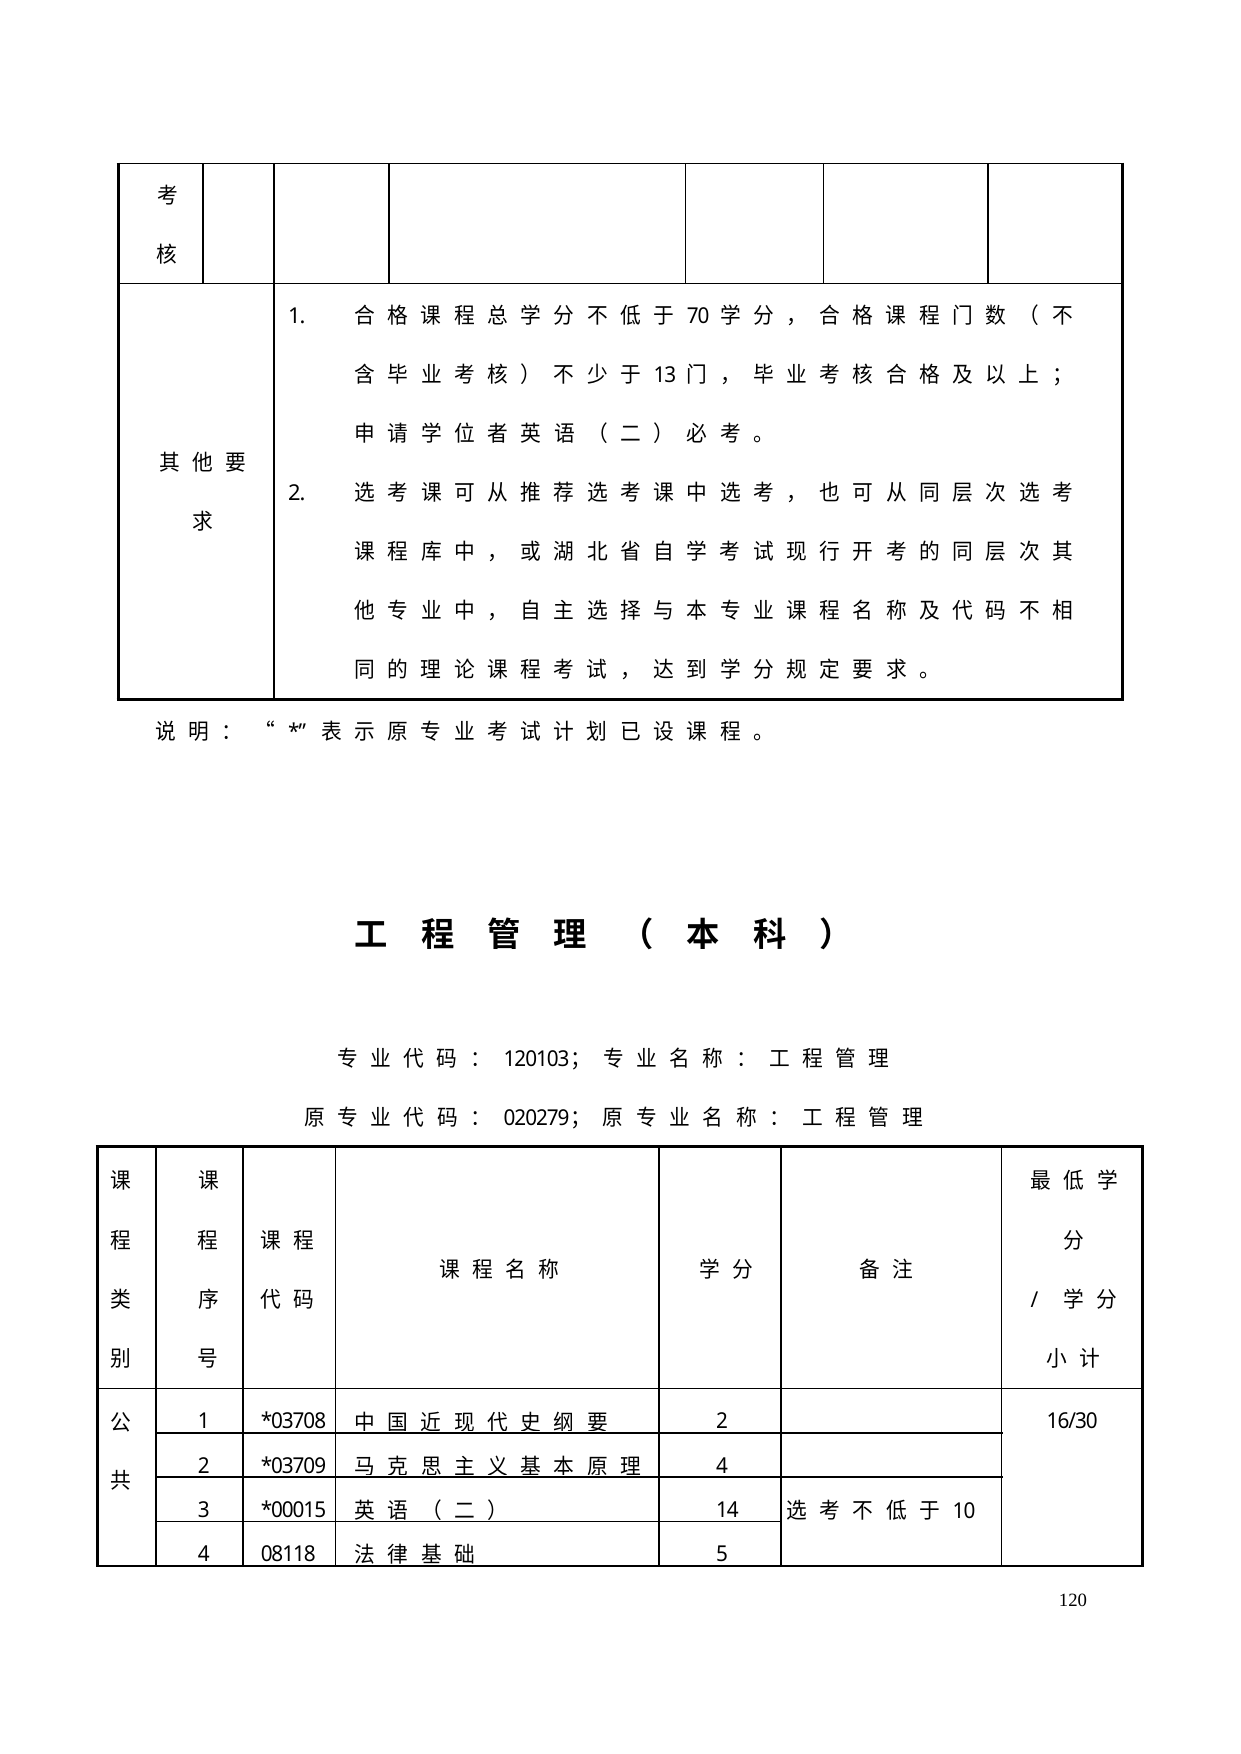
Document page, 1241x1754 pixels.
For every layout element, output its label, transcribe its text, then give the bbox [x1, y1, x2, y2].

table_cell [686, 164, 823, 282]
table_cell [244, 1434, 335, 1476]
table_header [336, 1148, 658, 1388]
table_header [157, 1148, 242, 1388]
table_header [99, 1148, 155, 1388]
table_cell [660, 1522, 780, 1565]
text 说明：“*”表示原专业考试计划已设课程。 [155, 701, 1085, 759]
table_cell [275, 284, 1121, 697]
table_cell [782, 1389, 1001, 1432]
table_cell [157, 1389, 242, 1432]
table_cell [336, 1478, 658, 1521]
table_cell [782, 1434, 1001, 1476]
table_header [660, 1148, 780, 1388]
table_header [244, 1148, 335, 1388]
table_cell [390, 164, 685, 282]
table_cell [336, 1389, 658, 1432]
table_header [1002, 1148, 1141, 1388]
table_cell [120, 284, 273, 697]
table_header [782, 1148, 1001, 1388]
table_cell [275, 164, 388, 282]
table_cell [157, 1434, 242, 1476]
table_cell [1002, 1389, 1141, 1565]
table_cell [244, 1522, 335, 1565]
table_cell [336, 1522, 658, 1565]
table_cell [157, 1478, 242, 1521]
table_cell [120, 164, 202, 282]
text 原专业代码：020279；原专业名称：工程管理 [155, 1086, 1085, 1145]
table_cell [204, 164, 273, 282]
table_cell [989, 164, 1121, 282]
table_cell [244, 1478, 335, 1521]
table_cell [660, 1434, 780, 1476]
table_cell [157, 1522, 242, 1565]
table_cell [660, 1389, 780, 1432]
text 专业代码：120103；专业名称：工程管理 [155, 1027, 1085, 1086]
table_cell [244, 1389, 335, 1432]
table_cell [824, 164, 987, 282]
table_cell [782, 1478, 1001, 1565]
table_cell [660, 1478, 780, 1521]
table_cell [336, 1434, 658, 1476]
title 工程管理（本科） [155, 903, 1085, 962]
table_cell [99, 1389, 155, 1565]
